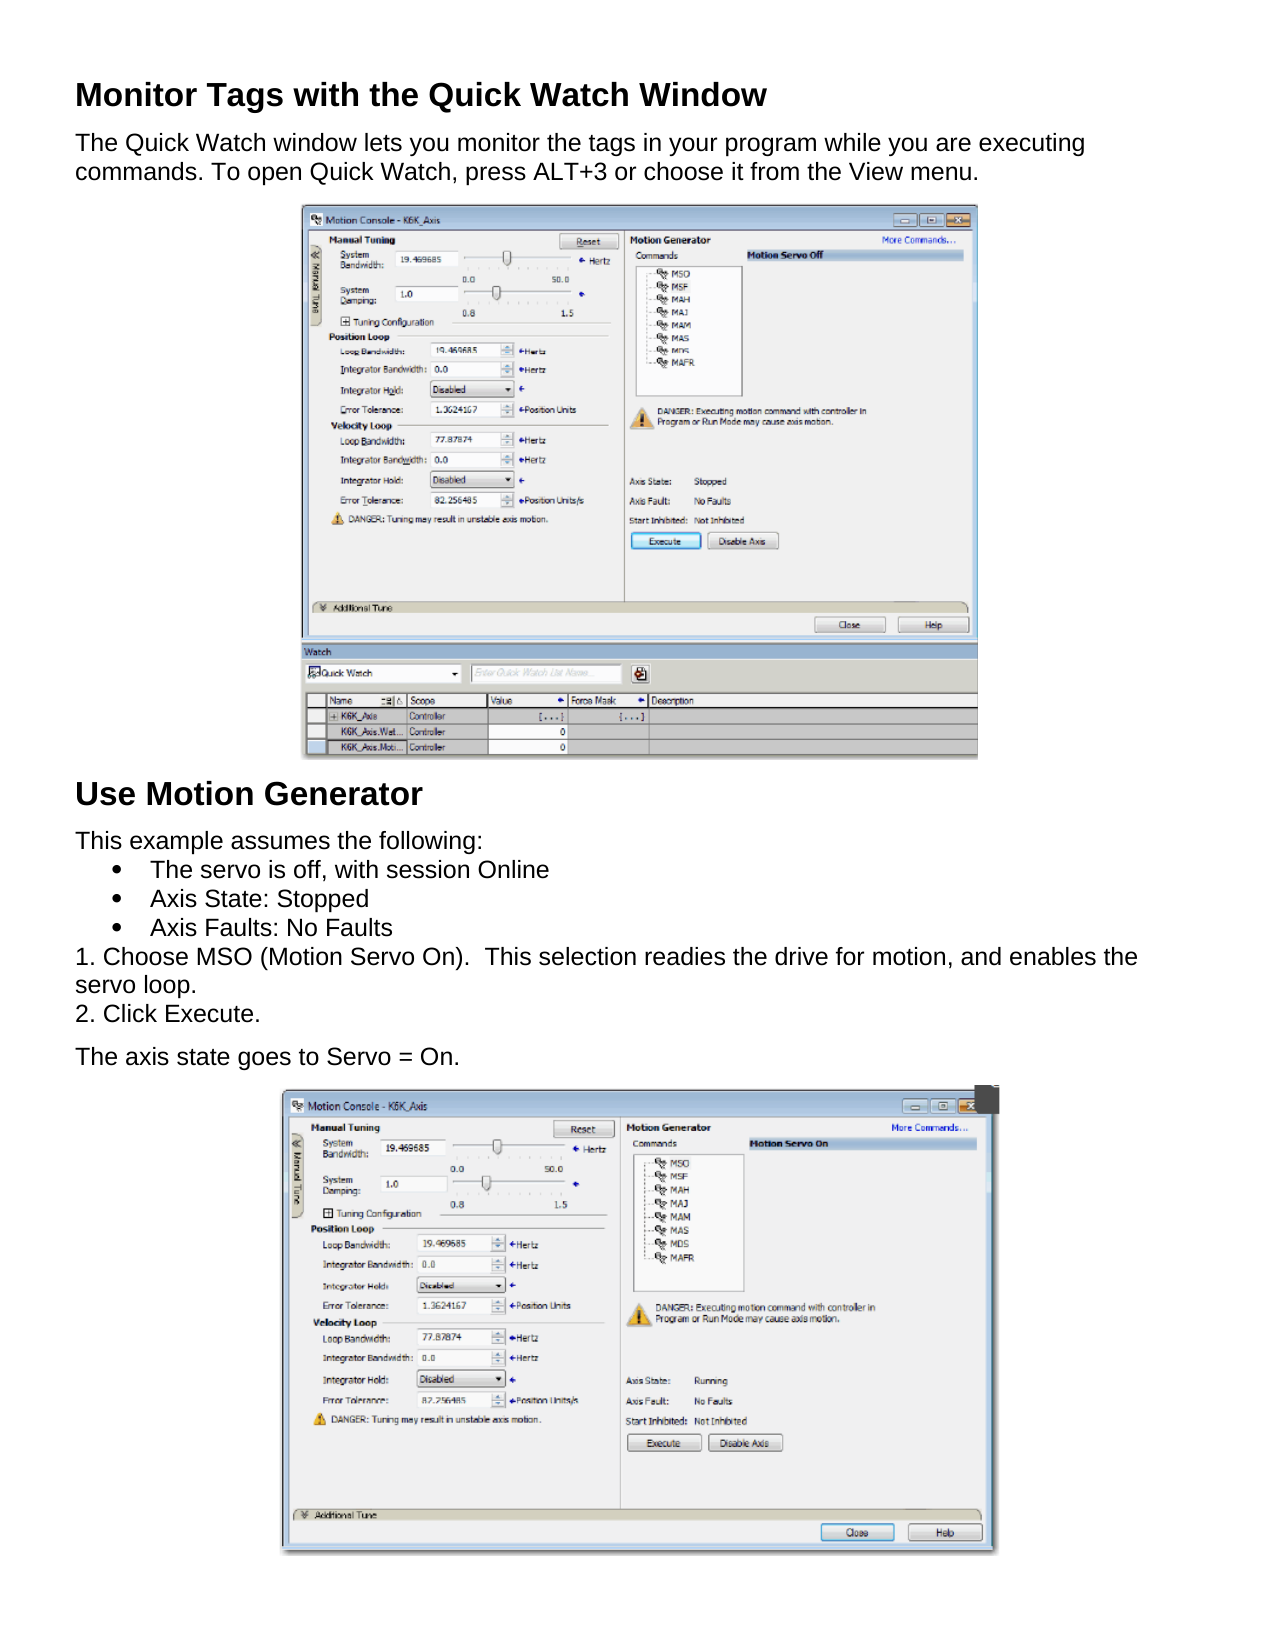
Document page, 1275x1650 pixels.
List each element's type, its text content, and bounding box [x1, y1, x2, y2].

text The Quick Watch window lets you monitor the tags in your program while you are executing commands. To open Quick Watch, press ALT+3 or choose it from the View menu. [75, 128, 1200, 185]
list Axis Faults: No Faults [112, 913, 1200, 942]
text 2. Click Execute. [75, 999, 1200, 1028]
list The servo is off, with session Online [112, 855, 1200, 884]
text 1. Choose MSO (Motion Servo On). This selection readies the drive for motion, and enables the servo loop. [75, 942, 1200, 999]
text Use Motion Generator [75, 773, 1200, 812]
picture [297, 199, 978, 760]
picture [275, 1085, 1000, 1556]
list Axis State: Stopped [112, 884, 1200, 913]
text Monitor Tags with the Quick Watch Window [75, 75, 1200, 113]
text The axis state goes to Servo = On. [75, 1042, 1200, 1071]
text This example assumes the following: [75, 826, 1200, 855]
